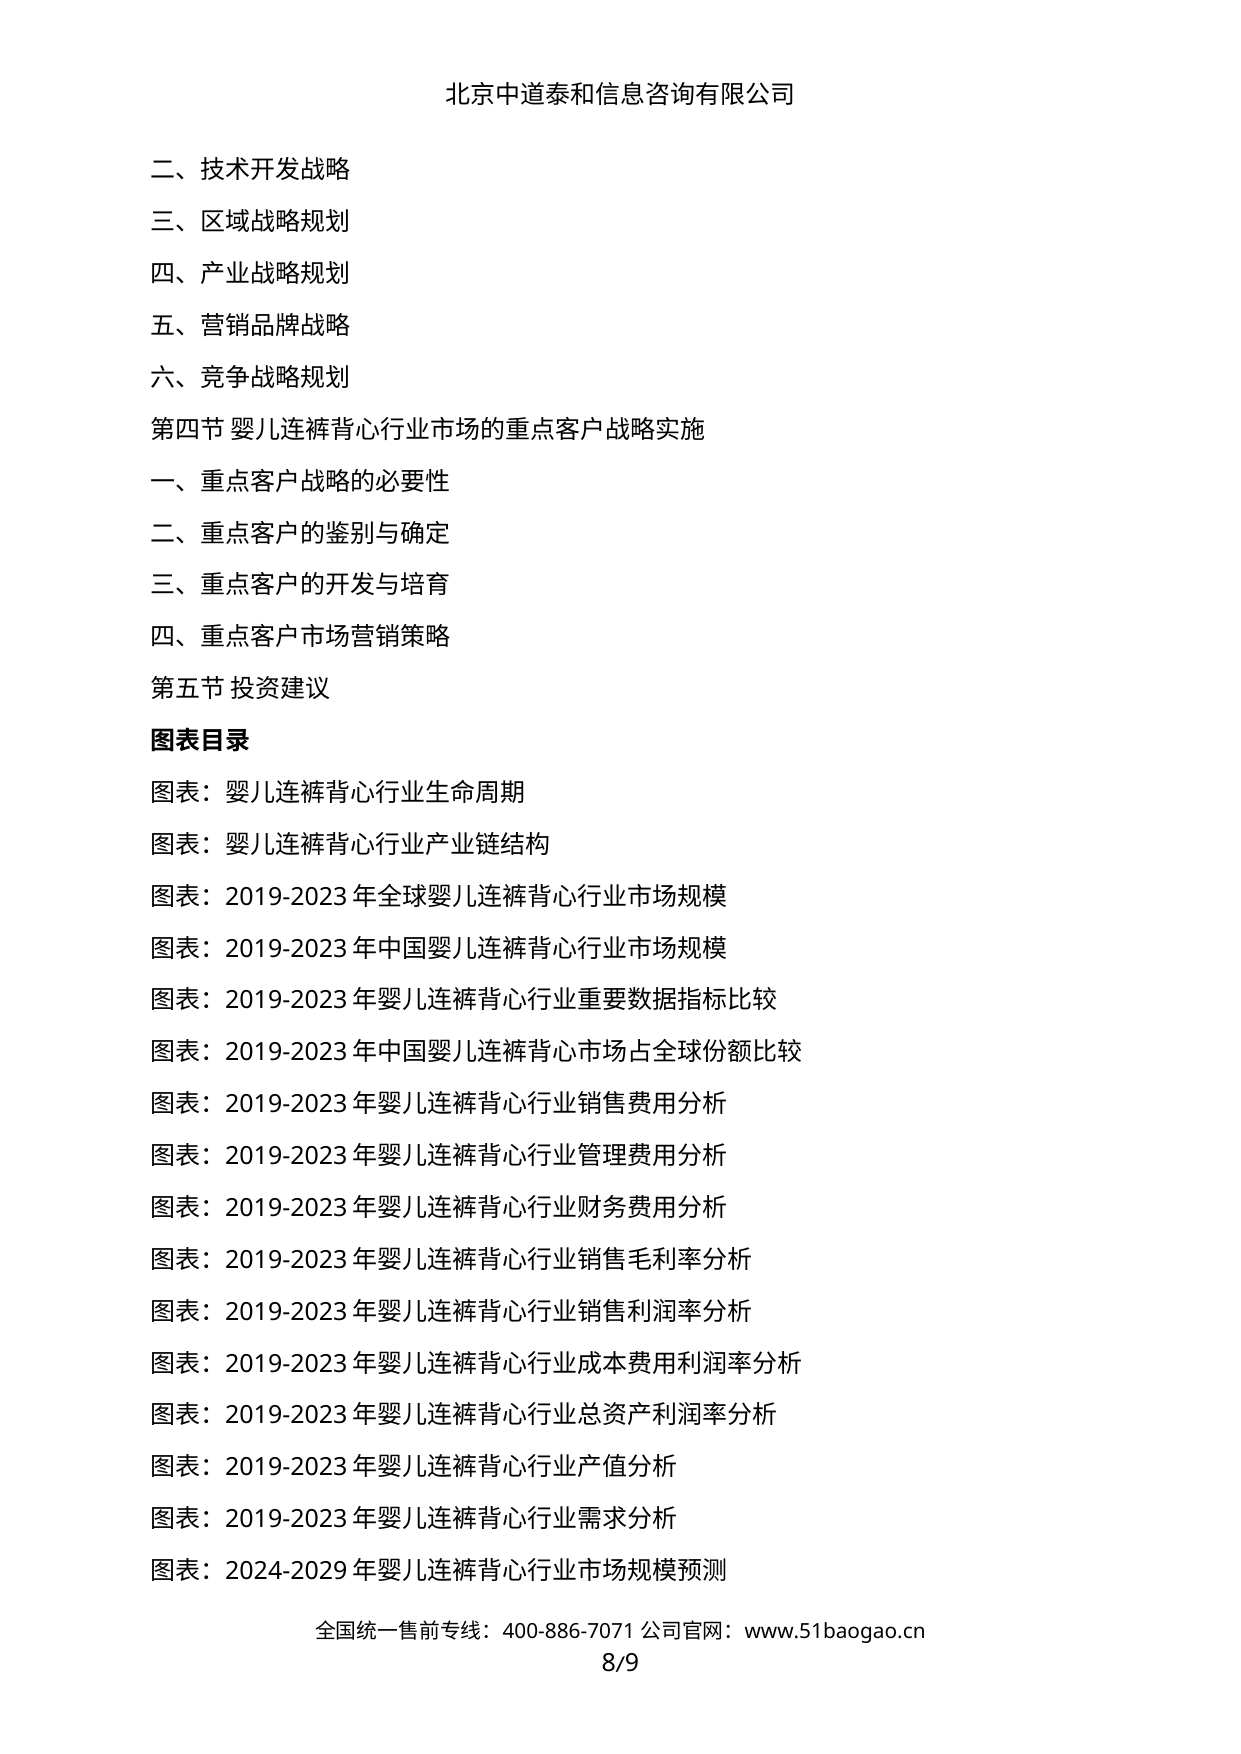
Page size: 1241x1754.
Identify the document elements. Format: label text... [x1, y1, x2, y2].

text 图表：2019-2023年婴儿连裤背心行业成本费用利润率分析 [150, 1343, 1090, 1379]
text 图表：2019-2023年婴儿连裤背心行业需求分析 [150, 1499, 1090, 1535]
text 图表：2019-2023年婴儿连裤背心行业销售费用分析 [150, 1084, 1090, 1120]
text 四、产业战略规划 [150, 254, 1090, 290]
text 图表：2019-2023年婴儿连裤背心行业销售毛利率分析 [150, 1239, 1090, 1276]
text 四、重点客户市场营销策略 [150, 617, 1090, 653]
text 一、重点客户战略的必要性 [150, 461, 1090, 497]
text 二、技术开发战略 [150, 150, 1090, 186]
text 图表：2019-2023年婴儿连裤背心行业财务费用分析 [150, 1187, 1090, 1224]
text 三、重点客户的开发与培育 [150, 565, 1090, 601]
text 图表目录 [150, 721, 1090, 757]
text 六、竞争战略规划 [150, 357, 1090, 394]
text 图表：婴儿连裤背心行业生命周期 [150, 772, 1090, 809]
text 图表：2019-2023年全球婴儿连裤背心行业市场规模 [150, 876, 1090, 912]
text 图表：2024-2029年婴儿连裤背心行业市场规模预测 [150, 1551, 1090, 1587]
text 图表：婴儿连裤背心行业产业链结构 [150, 824, 1090, 861]
text 图表：2019-2023年婴儿连裤背心行业销售利润率分析 [150, 1291, 1090, 1327]
text 图表：2019-2023年婴儿连裤背心行业产值分析 [150, 1447, 1090, 1483]
text 三、区域战略规划 [150, 202, 1090, 238]
text 图表：2019-2023年婴儿连裤背心行业总资产利润率分析 [150, 1395, 1090, 1431]
text 图表：2019-2023年中国婴儿连裤背心行业市场规模 [150, 928, 1090, 964]
text 图表：2019-2023年中国婴儿连裤背心市场占全球份额比较 [150, 1032, 1090, 1068]
text 图表：2019-2023年婴儿连裤背心行业重要数据指标比较 [150, 980, 1090, 1016]
text 图表：2019-2023年婴儿连裤背心行业管理费用分析 [150, 1136, 1090, 1172]
text 第五节 投资建议 [150, 669, 1090, 705]
text 第四节 婴儿连裤背心行业市场的重点客户战略实施 [150, 409, 1090, 446]
text 二、重点客户的鉴别与确定 [150, 513, 1090, 549]
text 五、营销品牌战略 [150, 306, 1090, 342]
